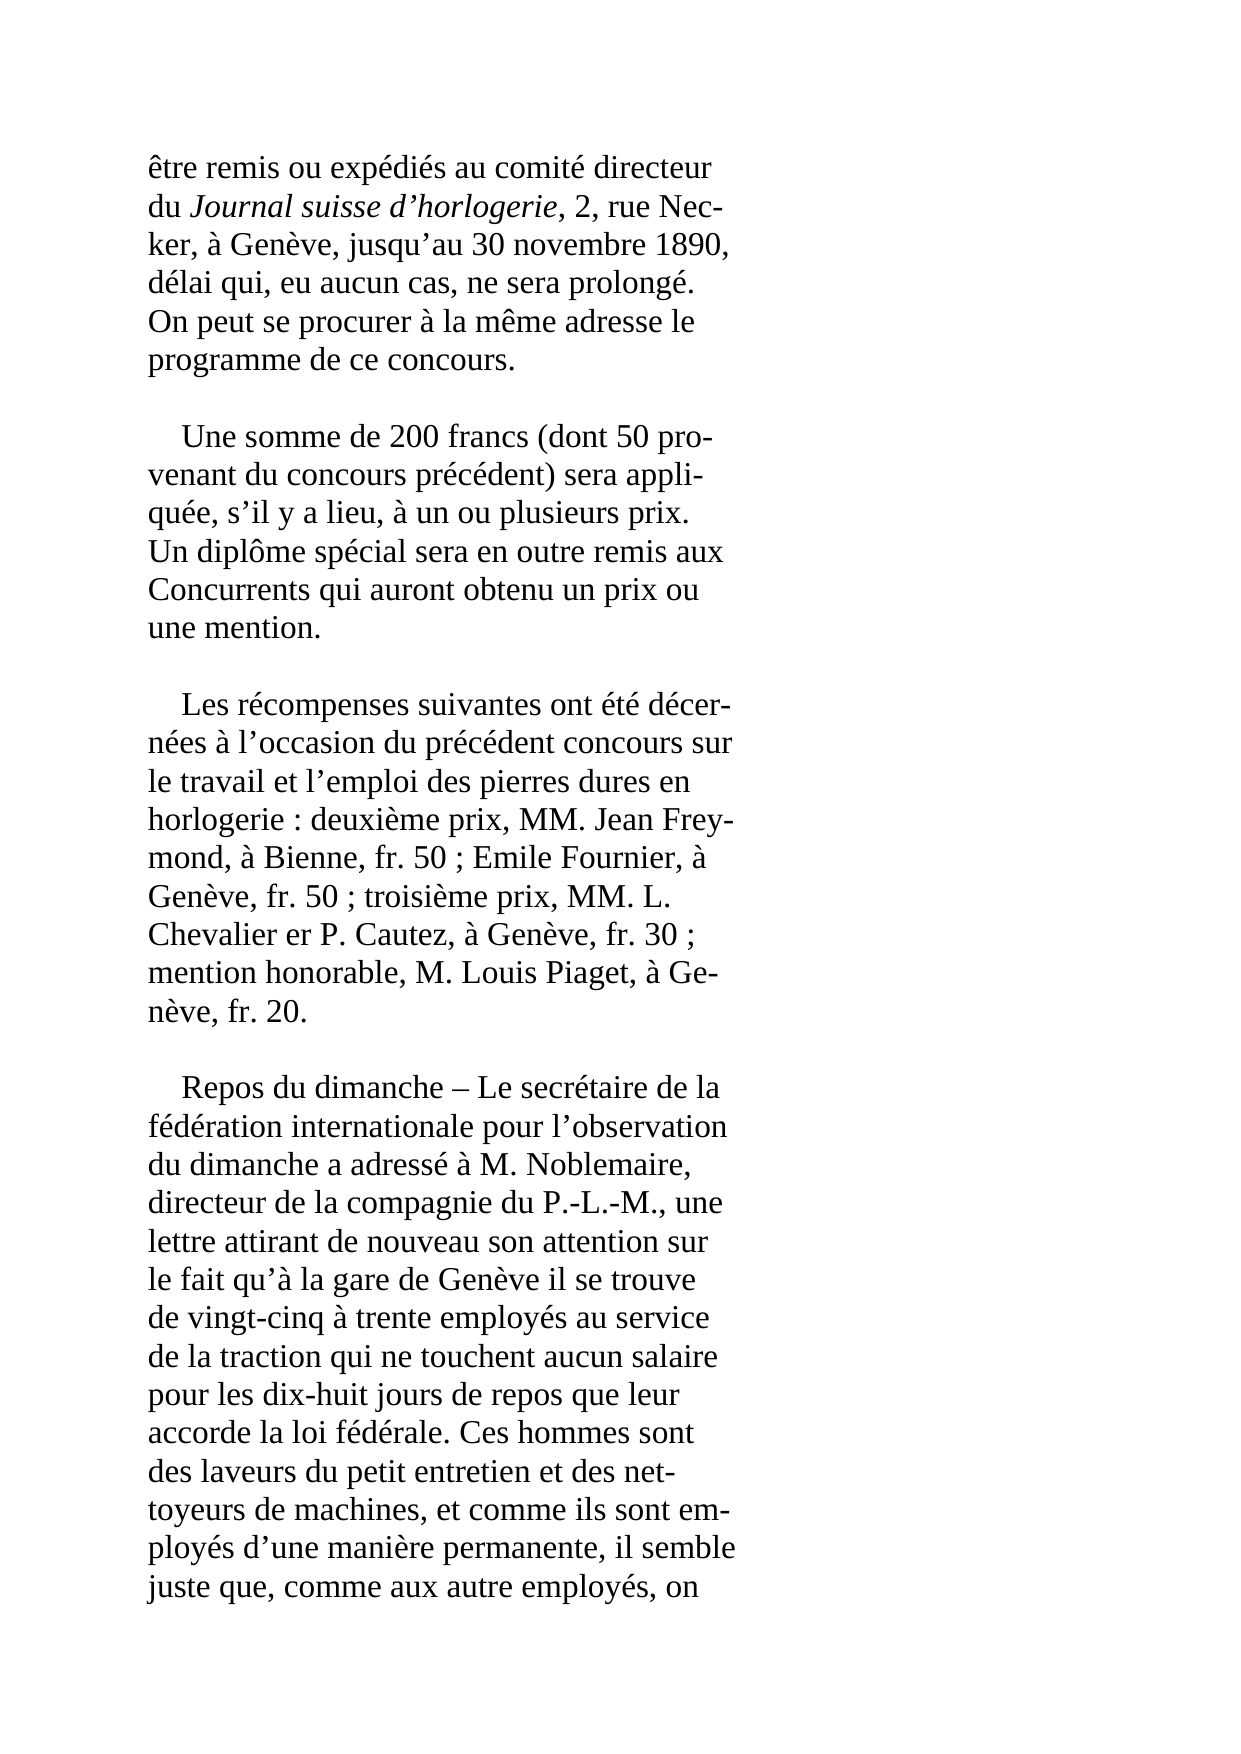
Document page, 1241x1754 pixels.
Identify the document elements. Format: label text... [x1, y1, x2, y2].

text le fait qu’à la gare de Genève il se trouve [148, 1259, 1093, 1298]
text accorde la loi fédérale. Ces hommes sont [148, 1413, 1093, 1451]
text ployés d’une manière permanente, il semble [148, 1528, 1093, 1566]
text juste que, comme aux autre employés, on [148, 1566, 1093, 1604]
text venant du concours précédent) sera appli- [148, 454, 1093, 493]
text nève, fr. 20. [148, 991, 1093, 1029]
text du dimanche a adressé à M. Noblemaire, [148, 1144, 1093, 1183]
text le travail et l’emploi des pierres dures en [148, 761, 1093, 799]
text être remis ou expédiés au comité directeur [148, 148, 1093, 186]
text Concurrents qui auront obtenu un prix ou [148, 569, 1093, 608]
text Genève, fr. 50 ; troisième prix, MM. L. [148, 876, 1093, 914]
text mond, à Bienne, fr. 50 ; Emile Fournier, à [148, 838, 1093, 876]
text Un diplôme spécial sera en outre remis aux [148, 531, 1093, 569]
text quée, s’il y a lieu, à un ou plusieurs prix. [148, 493, 1093, 531]
text toyeurs de machines, et comme ils sont em- [148, 1489, 1093, 1528]
text fédération internationale pour l’observation [148, 1106, 1093, 1144]
text une mention. [148, 608, 1093, 646]
text horlogerie : deuxième prix, MM. Jean Frey- [148, 799, 1093, 838]
text pour les dix-huit jours de repos que leur [148, 1374, 1093, 1413]
text de la traction qui ne touchent aucun salaire [148, 1336, 1093, 1374]
text des laveurs du petit entretien et des net- [148, 1451, 1093, 1489]
text nées à l’occasion du précédent concours sur [148, 723, 1093, 761]
text Chevalier er P. Cautez, à Genève, fr. 30 ; [148, 914, 1093, 953]
text du Journal suisse d’horlogerie, 2, rue Nec- [148, 186, 1093, 224]
text lettre attirant de nouveau son attention sur [148, 1221, 1093, 1259]
text mention honorable, M. Louis Piaget, à Ge- [148, 953, 1093, 991]
text Les récompenses suivantes ont été décer- [148, 684, 1093, 723]
text directeur de la compagnie du P.-L.-M., une [148, 1183, 1093, 1221]
text On peut se procurer à la même adresse le [148, 301, 1093, 339]
text Repos du dimanche – Le secrétaire de la [148, 1068, 1093, 1106]
text délai qui, eu aucun cas, ne sera prolongé. [148, 263, 1093, 301]
text Une somme de 200 francs (dont 50 pro- [148, 416, 1093, 454]
text programme de ce concours. [148, 339, 1093, 378]
text de vingt-cinq à trente employés au service [148, 1298, 1093, 1336]
text ker, à Genève, jusqu’au 30 novembre 1890, [148, 224, 1093, 263]
